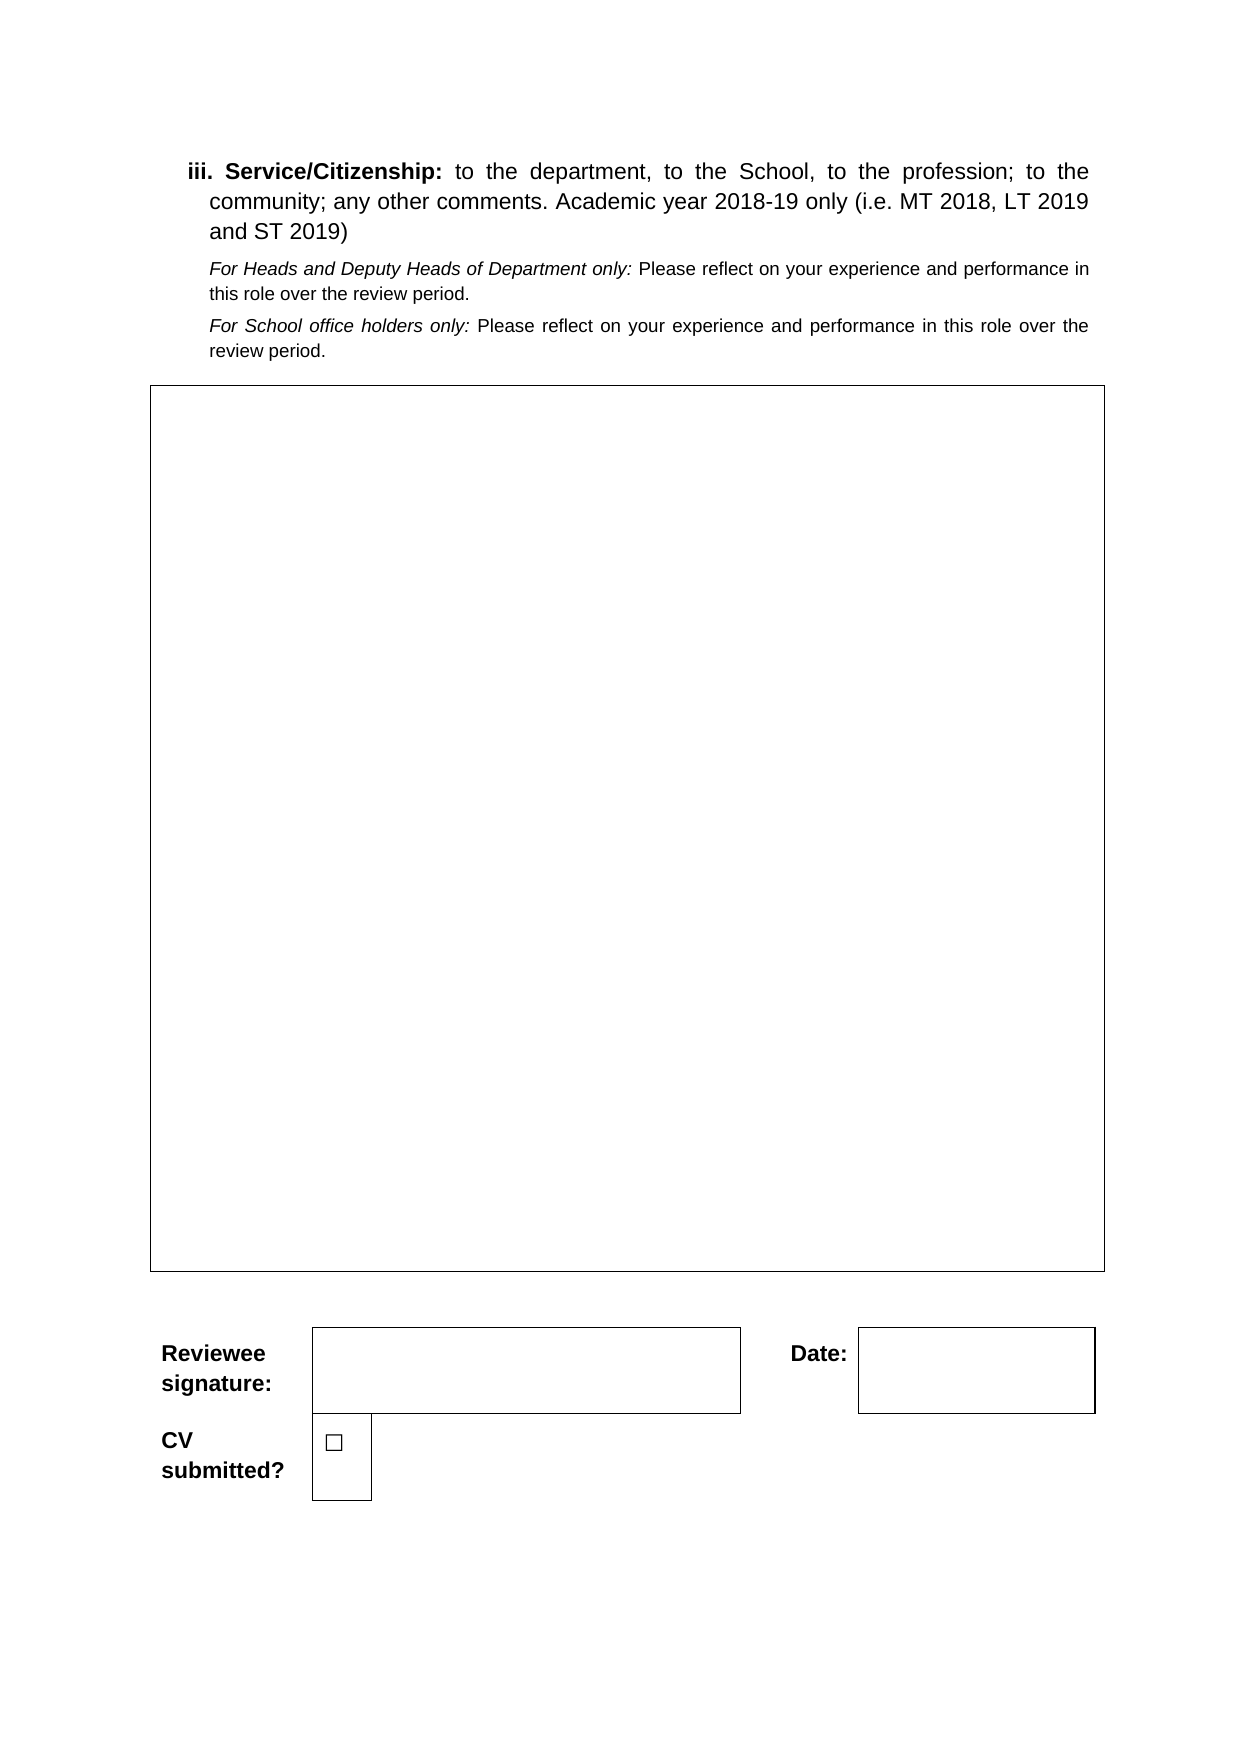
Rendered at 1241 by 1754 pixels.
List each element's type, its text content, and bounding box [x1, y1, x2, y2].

table_header Reviewee signature: [150, 1327, 312, 1413]
list For Heads and Deputy Heads of Department only: Please reflect on your experience and performance in this role over the review period. [209, 258, 1090, 304]
table_header Date: [741, 1327, 858, 1413]
table_header [859, 1328, 1094, 1413]
table_header [313, 1328, 740, 1413]
list For School office holders only: Please reflect on your experience and performance in this role over the review period. [209, 315, 1090, 361]
table_cell CV submitted? [150, 1413, 312, 1499]
table_header [151, 386, 1104, 1271]
list Service/Citizenship: to the department, to the School, to the profession; to the community; any other comments. Academic year 2018-19 only (i.e. MT 2018, LT 2019 and ST 2019) [187, 158, 1090, 244]
